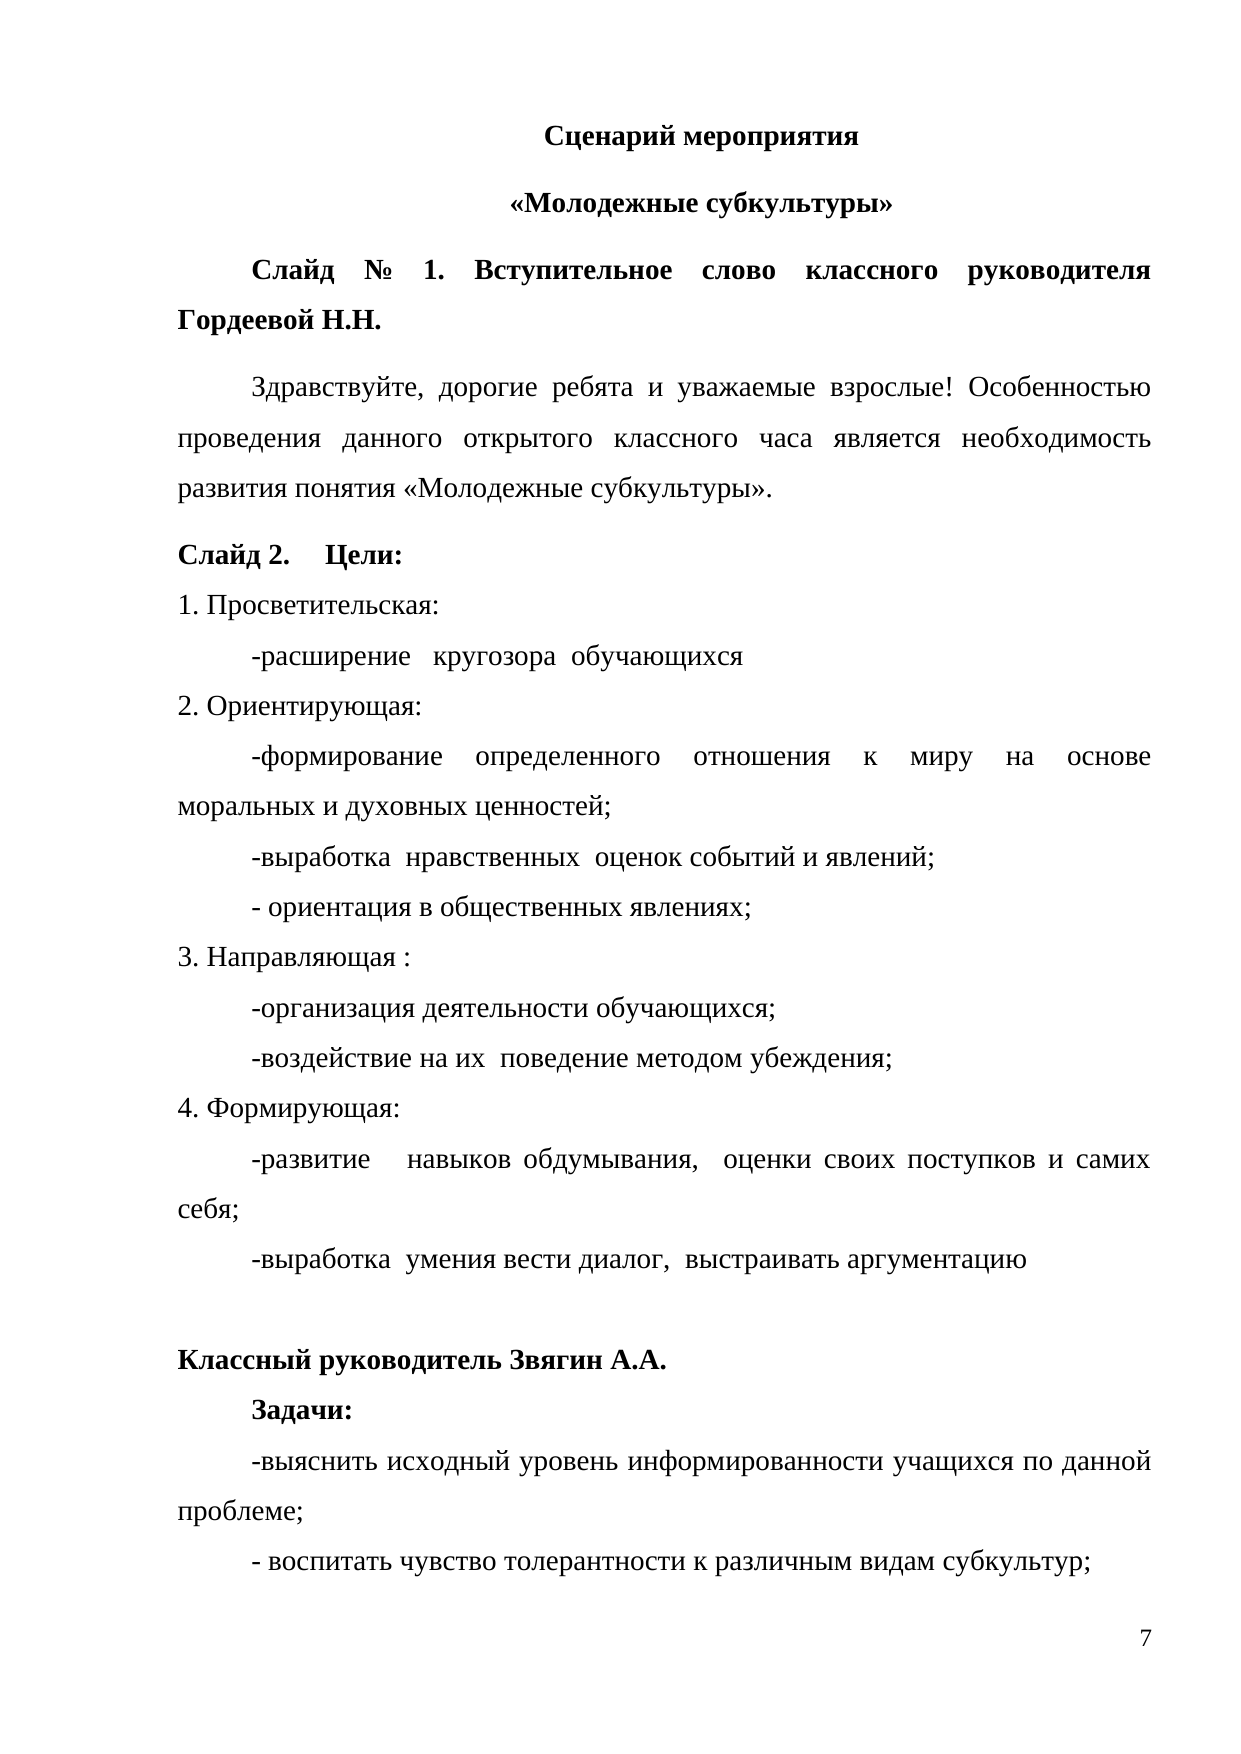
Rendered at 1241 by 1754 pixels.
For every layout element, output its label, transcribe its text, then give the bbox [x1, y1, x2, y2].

text -выяснить исходный уровень информированности учащихся по данной проблеме; [177, 1443, 1152, 1526]
text -расширение кругозора обучающихся [177, 638, 1152, 671]
text 4. Формирующая: [177, 1090, 1152, 1124]
text -развитие навыков обдумывания, оценки своих поступков и самих себя; [177, 1141, 1152, 1224]
text -формирование определенного отношения к миру на основе моральных и духовных ценностей; [177, 738, 1152, 822]
text Сценарий мероприятия [177, 118, 1152, 152]
text Слайд 2. Цели: [177, 537, 1152, 571]
text - ориентация в общественных явлениях; [177, 889, 1152, 923]
text «Молодежные субкультуры» [177, 185, 1152, 219]
text Задачи: [177, 1392, 1152, 1426]
text -организация деятельности обучающихся; [177, 990, 1152, 1023]
text 1. Просветительская: [177, 587, 1152, 621]
text - воспитать чувство толерантности к различным видам субкультур; [177, 1543, 1152, 1577]
text Слайд № 1. Вступительное слово классного руководителя Гордеевой Н.Н. [177, 252, 1152, 336]
text -выработка нравственных оценок событий и явлений; [177, 839, 1152, 872]
text -воздействие на их поведение методом убеждения; [177, 1040, 1152, 1074]
text 2. Ориентирующая: [177, 688, 1152, 721]
text Здравствуйте, дорогие ребята и уважаемые взрослые! Особенностью проведения данного открытого классного часа является необходимость развития понятия «Молодежные субкультуры». [177, 369, 1152, 503]
text 3. Направляющая : [177, 939, 1152, 973]
text -выработка умения вести диалог, выстраивать аргументацию [177, 1241, 1152, 1275]
text Классный руководитель Звягин А.А. [177, 1342, 1152, 1376]
